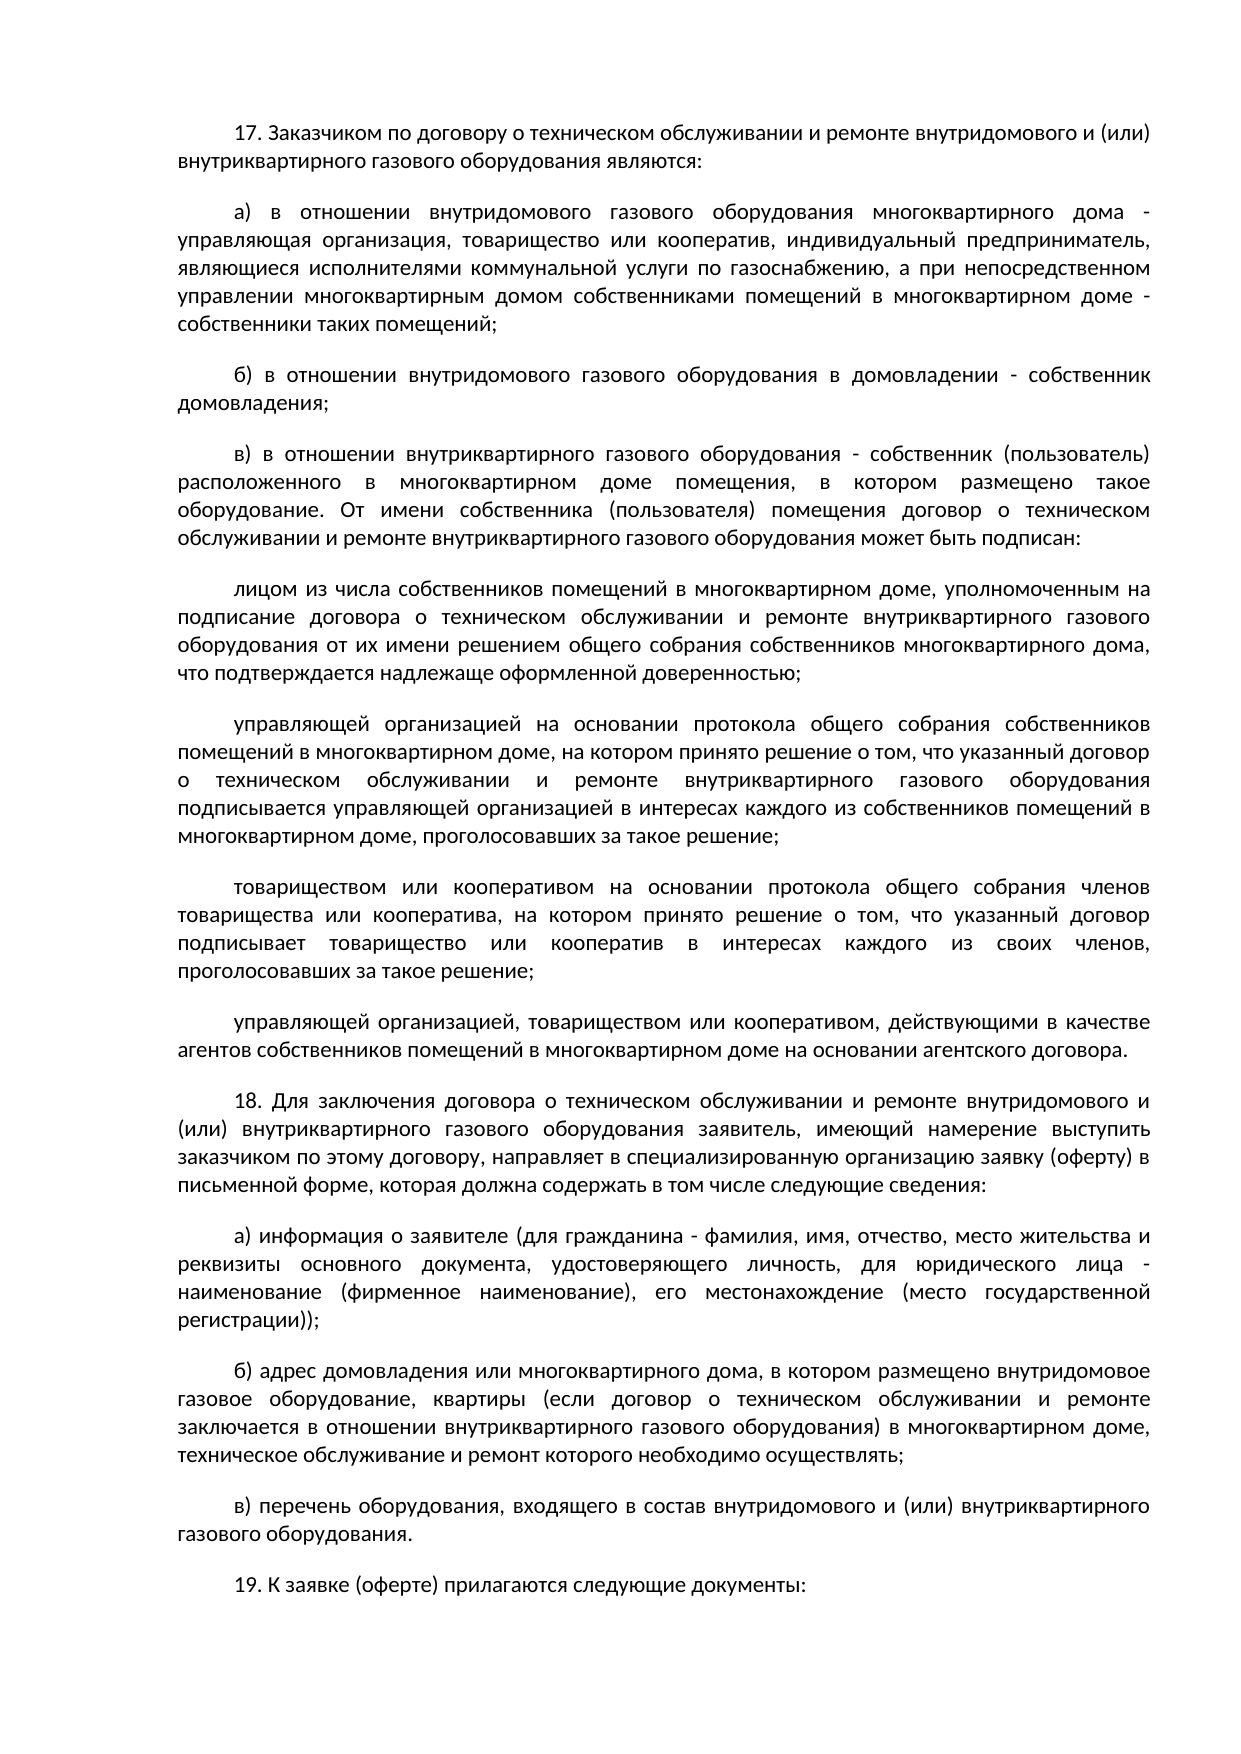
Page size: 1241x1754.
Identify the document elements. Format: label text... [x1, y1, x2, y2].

text 17. Заказчиком по договору о техническом обслуживании и ремонте внутридомового и (или) внутриквартирного газового оборудования являются: [177, 118, 1152, 174]
text в) перечень оборудования, входящего в состав внутридомового и (или) внутриквартирного газового оборудования. [177, 1491, 1152, 1547]
text в) в отношении внутриквартирного газового оборудования - собственник (пользователь) расположенного в многоквартирном доме помещения, в котором размещено такое оборудование. От имени собственника (пользователя) помещения договор о техническом обслуживании и ремонте внутриквартирного газового оборудования может быть подписан: [177, 439, 1152, 551]
text б) адрес домовладения или многоквартирного дома, в котором размещено внутридомовое газовое оборудование, квартиры (если договор о техническом обслуживании и ремонте заключается в отношении внутриквартирного газового оборудования) в многоквартирном доме, техническое обслуживание и ремонт которого необходимо осуществлять; [177, 1356, 1152, 1468]
text лицом из числа собственников помещений в многоквартирном доме, уполномоченным на подписание договора о техническом обслуживании и ремонте внутриквартирного газового оборудования от их имени решением общего собрания собственников многоквартирного дома, что подтверждается надлежаще оформленной доверенностью; [177, 574, 1152, 686]
text товариществом или кооперативом на основании протокола общего собрания членов товарищества или кооператива, на котором принято решение о том, что указанный договор подписывает товарищество или кооператив в интересах каждого из своих членов, проголосовавших за такое решение; [177, 872, 1152, 984]
text б) в отношении внутридомового газового оборудования в домовладении - собственник домовладения; [177, 360, 1152, 416]
text управляющей организацией, товариществом или кооперативом, действующими в качестве агентов собственников помещений в многоквартирном доме на основании агентского договора. [177, 1007, 1152, 1063]
text а) в отношении внутридомового газового оборудования многоквартирного дома - управляющая организация, товарищество или кооператив, индивидуальный предприниматель, являющиеся исполнителями коммунальной услуги по газоснабжению, а при непосредственном управлении многоквартирным домом собственниками помещений в многоквартирном доме - собственники таких помещений; [177, 197, 1152, 337]
text 19. К заявке (оферте) прилагаются следующие документы: [177, 1570, 1152, 1598]
text 18. Для заключения договора о техническом обслуживании и ремонте внутридомового и (или) внутриквартирного газового оборудования заявитель, имеющий намерение выступить заказчиком по этому договору, направляет в специализированную организацию заявку (оферту) в письменной форме, которая должна содержать в том числе следующие сведения: [177, 1086, 1152, 1198]
text а) информация о заявителе (для гражданина - фамилия, имя, отчество, место жительства и реквизиты основного документа, удостоверяющего личность, для юридического лица - наименование (фирменное наименование), его местонахождение (место государственной регистрации)); [177, 1221, 1152, 1333]
text управляющей организацией на основании протокола общего собрания собственников помещений в многоквартирном доме, на котором принято решение о том, что указанный договор о техническом обслуживании и ремонте внутриквартирного газового оборудования подписывается управляющей организацией в интересах каждого из собственников помещений в многоквартирном доме, проголосовавших за такое решение; [177, 709, 1152, 849]
